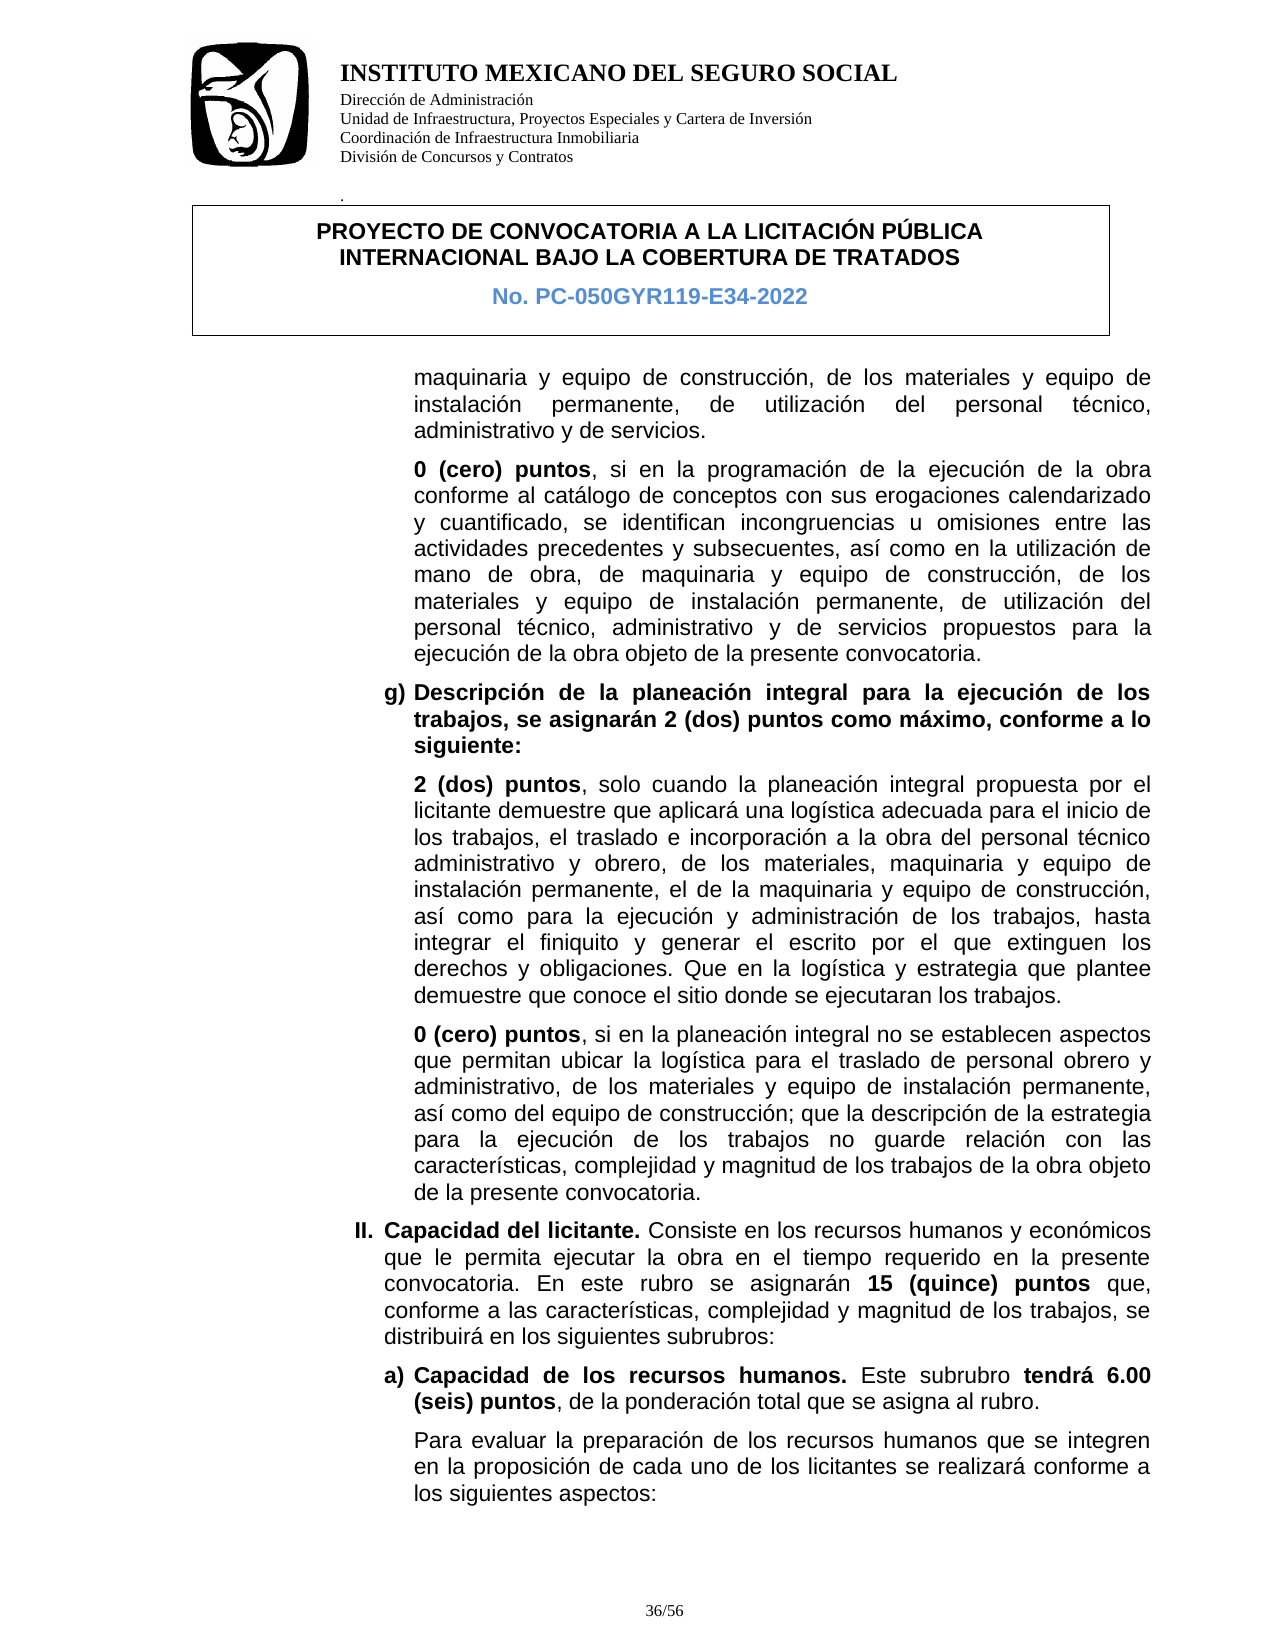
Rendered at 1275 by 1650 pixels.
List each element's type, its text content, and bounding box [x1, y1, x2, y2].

text Para evaluar la preparación de los recursos humanos que se integren en la proposición de cada uno de los licitantes se realizará conforme a los siguientes aspectos: [413, 1427, 1152, 1506]
text 0 (cero) puntos, si en la planeación integral no se establecen aspectos que permitan ubicar la logística para el traslado de personal obrero y administrativo, de los materiales y equipo de instalación permanente, así como del equipo de construcción; que la descripción de la estrategia para la ejecución de los trabajos no guarde relación con las características, complejidad y magnitud de los trabajos de la obra objeto de la presente convocatoria. [413, 1021, 1152, 1205]
list Descripción de la planeación integral para la ejecución de los trabajos, se asignarán 2 (dos) puntos como máximo, conforme a lo siguiente: [384, 679, 1152, 758]
text 2 (dos) puntos, solo cuando la planeación integral propuesta por el licitante demuestre que aplicará una logística adecuada para el inicio de los trabajos, el traslado e incorporación a la obra del personal técnico administrativo y obrero, de los materiales, maquinaria y equipo de instalación permanente, el de la maquinaria y equipo de construcción, así como para la ejecución y administración de los trabajos, hasta integrar el finiquito y generar el escrito por el que extinguen los derechos y obligaciones. Que en la logística y estrategia que plantee demuestre que conoce el sitio donde se ejecutaran los trabajos. [413, 771, 1152, 1008]
list Capacidad del licitante. Consiste en los recursos humanos y económicos que le permita ejecutar la obra en el tiempo requerido en la presente convocatoria. En este rubro se asignarán 15 (quince) puntos que, conforme a las características, complejidad y magnitud de los trabajos, se distribuirá en los siguientes subrubros: [354, 1217, 1152, 1349]
text 0 (cero) puntos, si en la programación de la ejecución de la obra conforme al catálogo de conceptos con sus erogaciones calendarizado y cuantificado, se identifican incongruencias u omisiones entre las actividades precedentes y subsecuentes, así como en la utilización de mano de obra, de maquinaria y equipo de construcción, de los materiales y equipo de instalación permanente, de utilización del personal técnico, administrativo y de servicios propuestos para la ejecución de la obra objeto de la presente convocatoria. [413, 456, 1152, 667]
picture [184, 37, 314, 168]
list Capacidad de los recursos humanos. Este subrubro tendrá 6.00 (seis) puntos, de la ponderación total que se asigna al rubro. [384, 1362, 1152, 1414]
